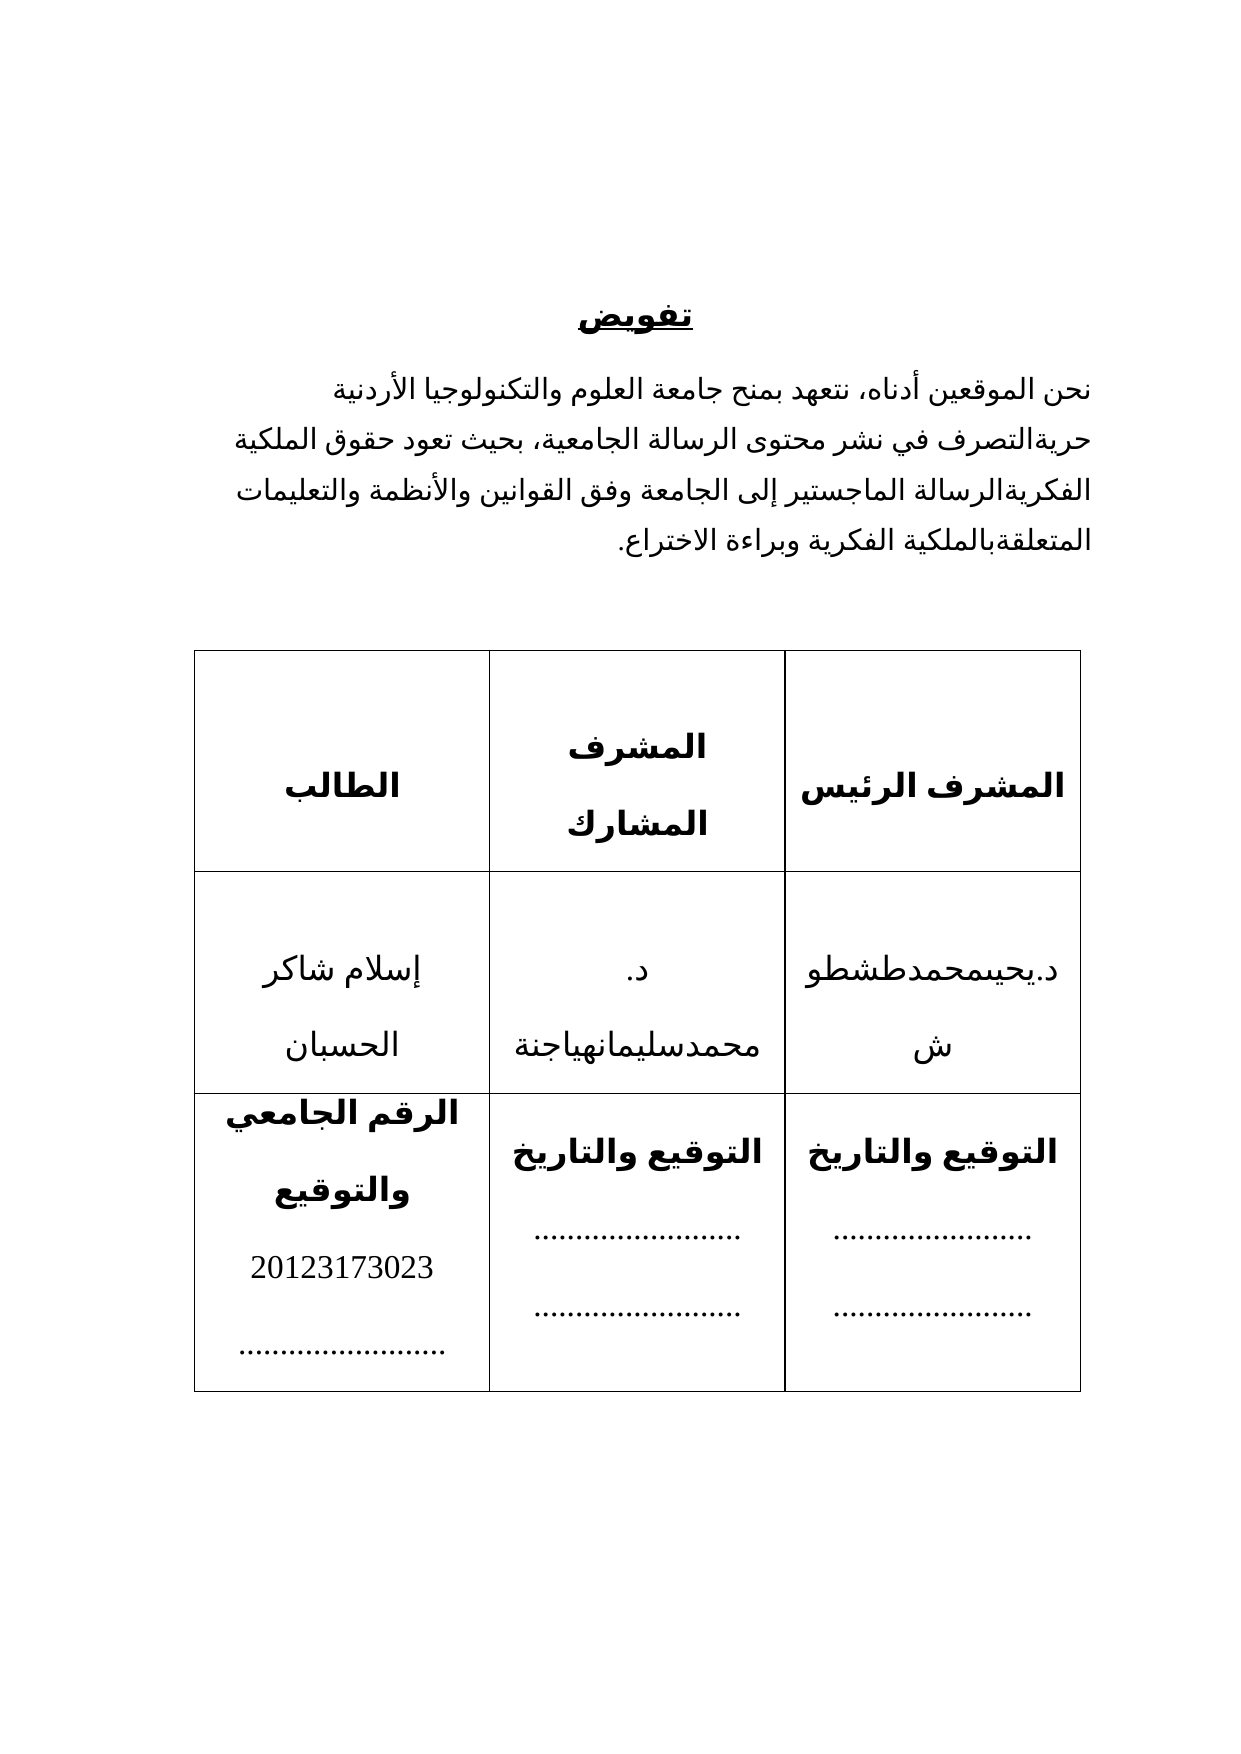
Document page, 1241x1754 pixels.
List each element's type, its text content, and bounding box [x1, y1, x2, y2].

table_cell التوقيع والتاريخ ........................ ........................ [786, 1094, 1080, 1391]
table_cell الرقم الجامعي والتوقيع 20123173023 ......................... [195, 1094, 489, 1391]
table_cell د. محمدسليمانهياجنة [490, 872, 784, 1093]
table_cell إسلام شاكر الحسبان [195, 872, 489, 1093]
table_header الطالب [195, 651, 489, 871]
table_header المشرف المشارك [490, 651, 784, 871]
text نحن الموقعين أدناه، نتعهد بمنح جامعة العلوم والتكنولوجيا الأردنية حريةالتصرف في نشر محتوى الرسالة الجامعية، بحيث تعود حقوق الملكية الفكريةالرسالة الماجستير إلى الجامعة وفق القوانين والأنظمة والتعليمات المتعلقةبالملكية الفكرية وبراءة الاختراع. [177, 372, 1092, 556]
text تفويض [177, 295, 1092, 334]
table_cell التوقيع والتاريخ ......................... ......................... [490, 1094, 784, 1391]
table_header المشرف الرئيس [786, 651, 1080, 871]
table_cell د.يحيىمحمدطشطوش [786, 872, 1080, 1093]
